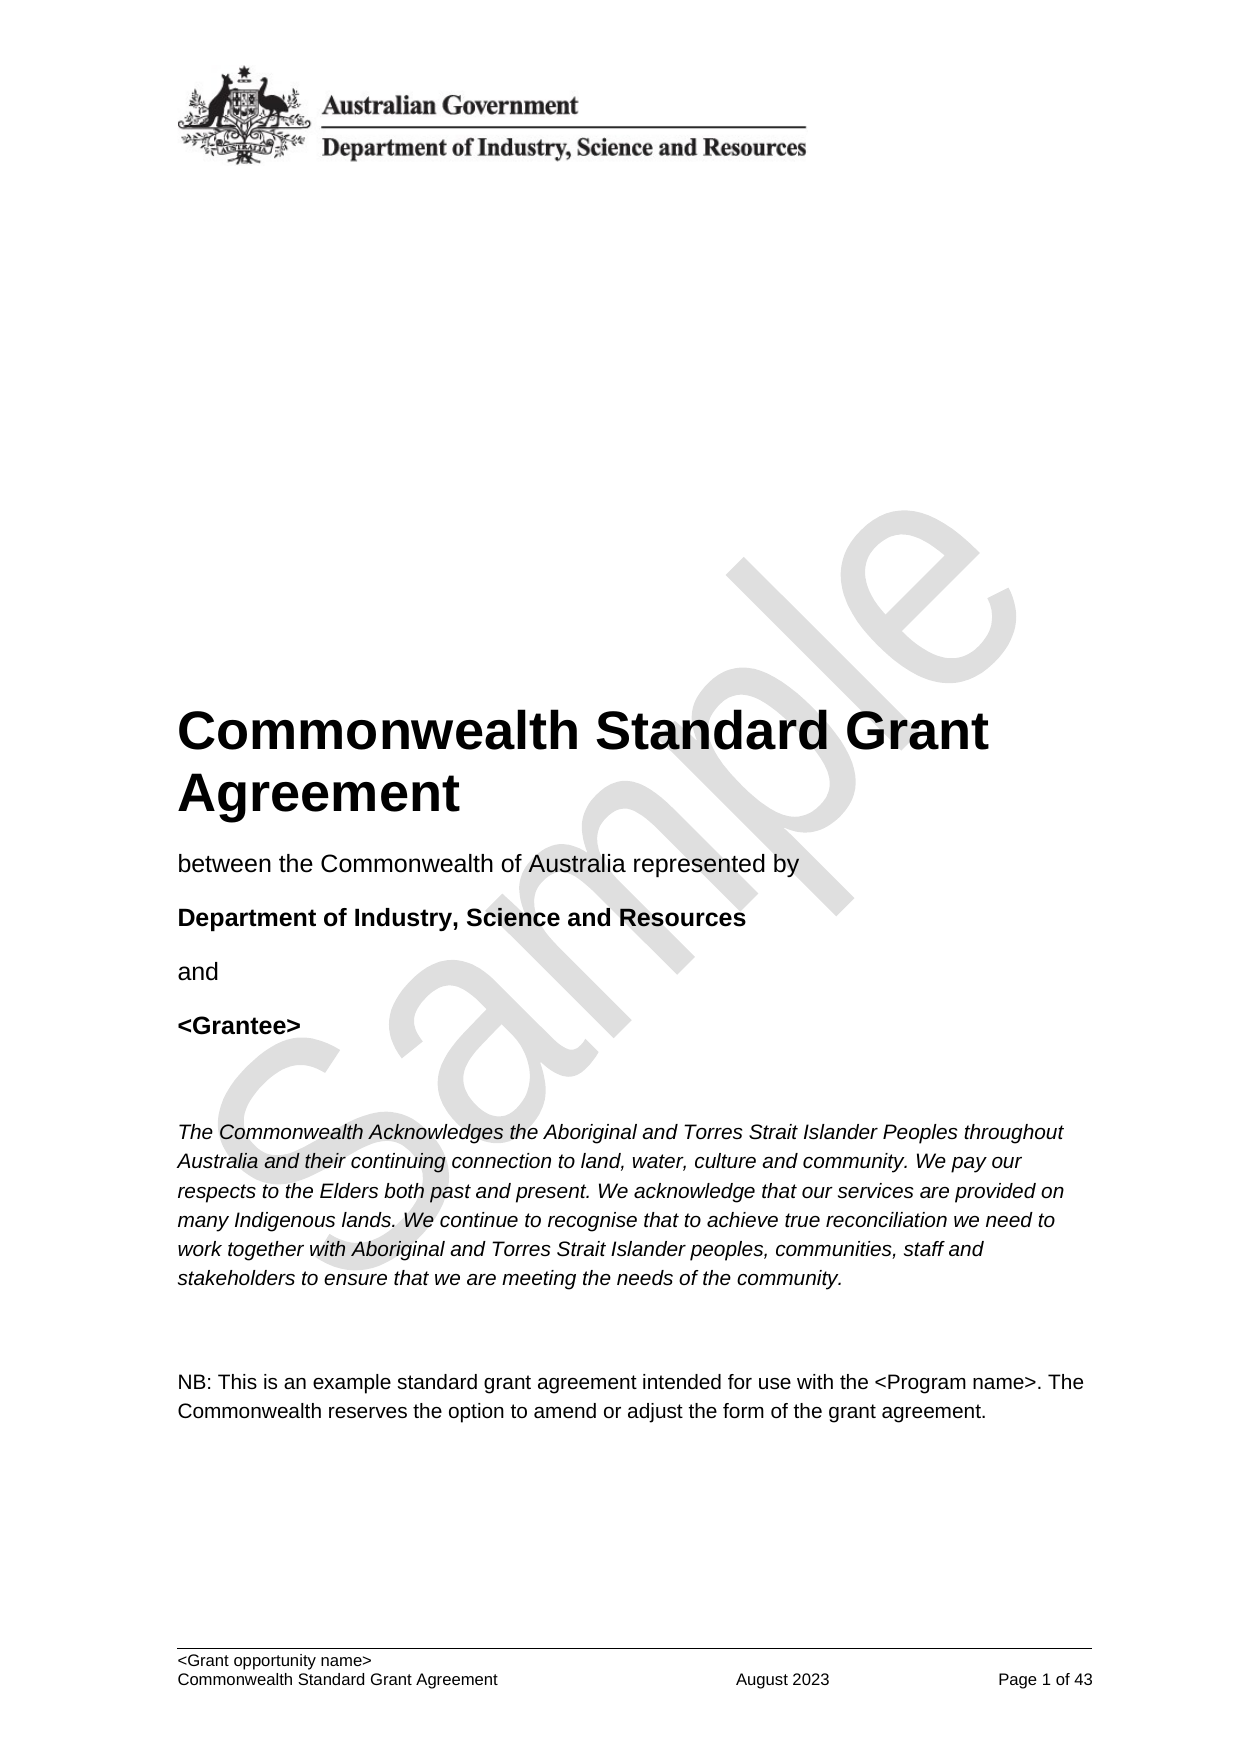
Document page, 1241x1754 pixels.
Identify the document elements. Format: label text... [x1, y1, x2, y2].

text <Grantee> [177, 1011, 1092, 1040]
text NB: This is an example standard grant agreement intended for use with the <Program name>. The Commonwealth reserves the option to amend or adjust the form of the grant agreement. [177, 1365, 1092, 1423]
text Department of Industry, Science and Resources [177, 902, 1092, 932]
picture [177, 65, 808, 166]
text between the Commonwealth of Australia represented by [177, 848, 1092, 877]
subtitle Commonwealth Standard Grant Agreement [177, 699, 1092, 823]
text and [177, 957, 1092, 986]
text The Commonwealth Acknowledges the Aboriginal and Torres Strait Islander Peoples throughout Australia and their continuing connection to land, water, culture and community. We pay our respects to the Elders both past and present. We acknowledge that our services are provided on many Indigenous lands. We continue to recognise that to achieve true reconciliation we need to work together with Aboriginal and Torres Strait Islander peoples, communities, staff and stakeholders to ensure that we are meeting the needs of the community. [177, 1115, 1092, 1290]
